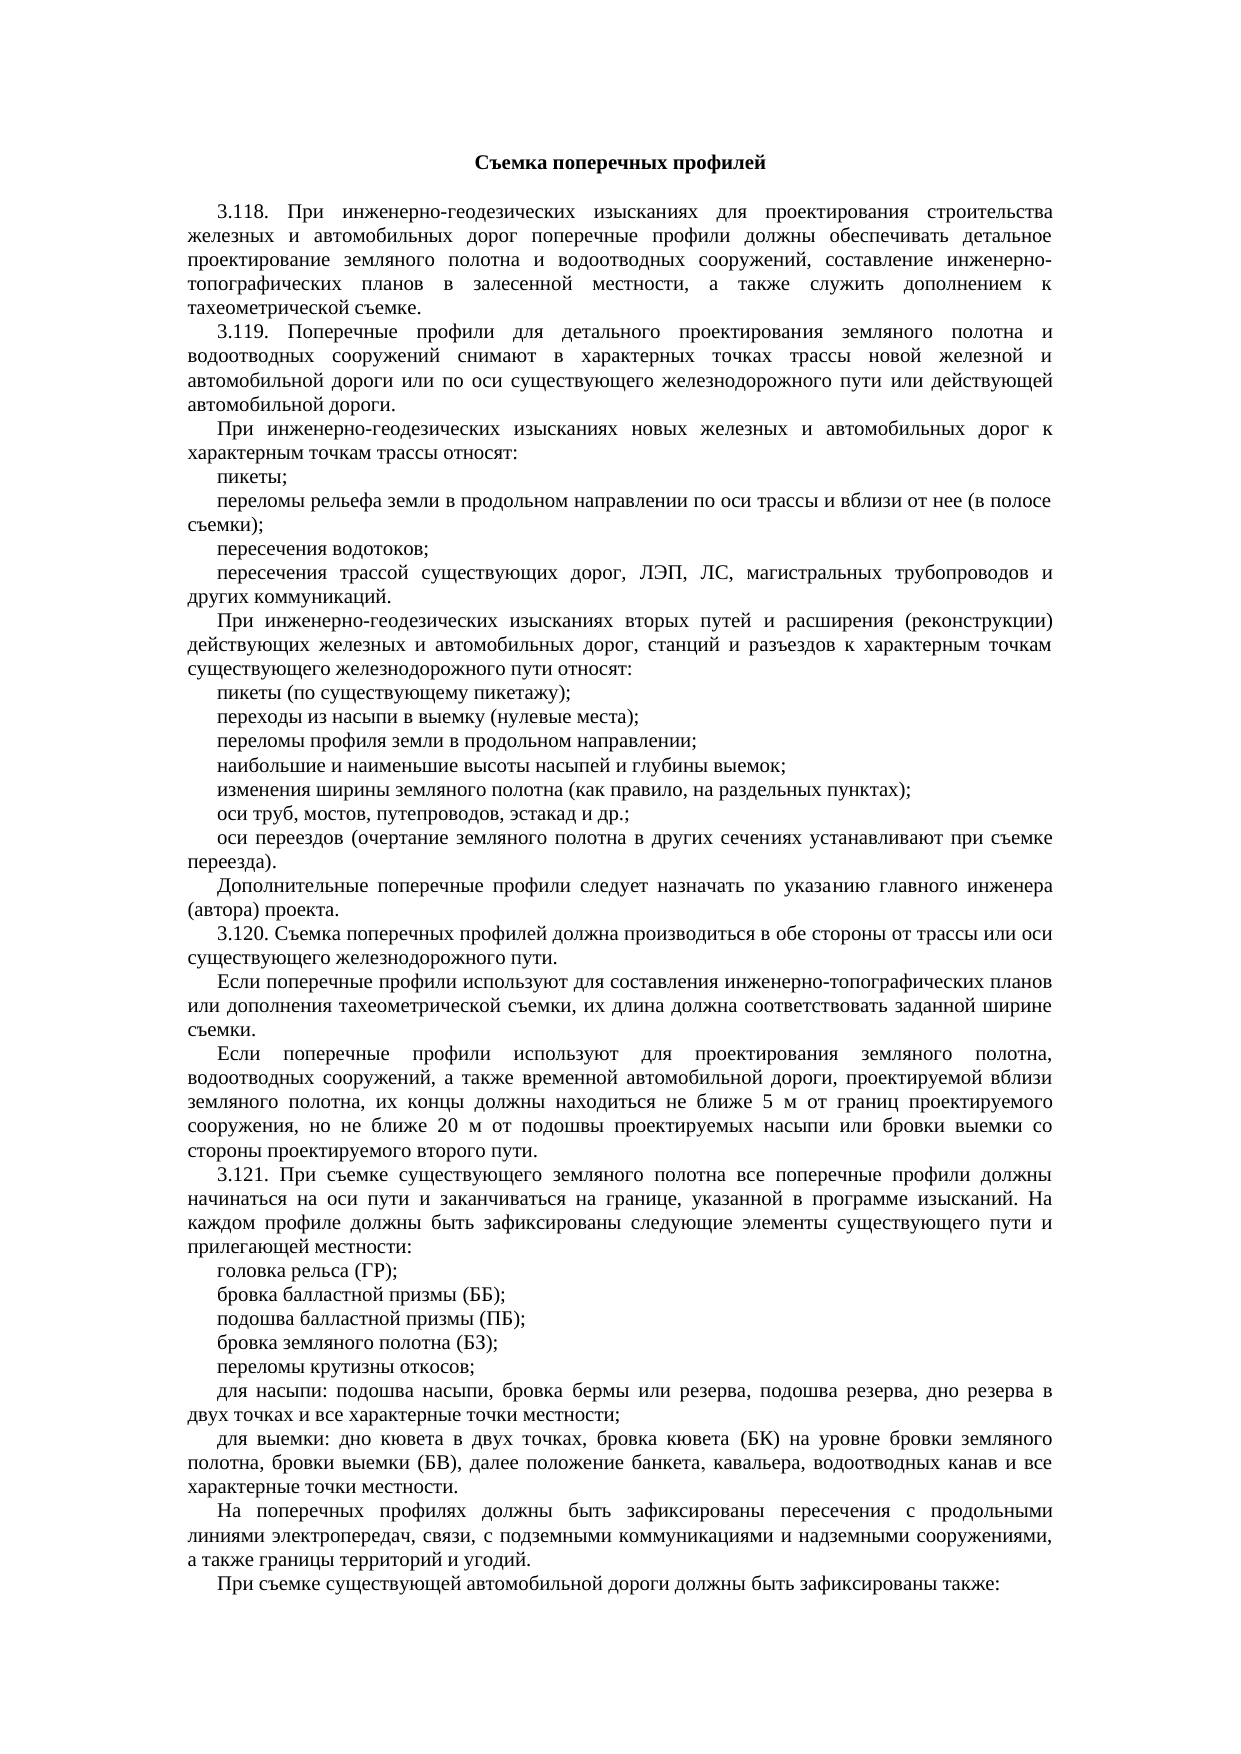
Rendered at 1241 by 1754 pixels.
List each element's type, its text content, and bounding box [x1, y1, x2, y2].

text переломы профиля земли в продольном направлении; [187, 728, 1053, 752]
text При инженерно-геодезических изысканиях вторых путей и расширения (реконструкции) действующих железных и автомобильных дорог, станций и разъездов к характерным точкам существующего железнодорожного пути относят: [187, 608, 1053, 680]
text На поперечных профилях должны быть зафиксированы пересечения с продольными линиями электропередач, связи, с подземными коммуникациями и надземными сооружениями, а также границы территорий и угодий. [187, 1498, 1053, 1571]
text оси переездов (очертание земляного полотна в других сечениях устанавливают при съемке переезда). [187, 825, 1053, 873]
text Если поперечные профили используют для проектирования земляного полотна, водоотводных сооружений, а также временной автомобильной дороги, проектируемой вблизи земляного полотна, их концы должны находиться не ближе 5 м от границ проектируемого сооружения, но не ближе 20 м от подошвы проектируемых насыпи или бровки выемки со стороны проектируемого второго пути. [187, 1041, 1053, 1162]
text пикеты (по существующему пикетажу); [187, 680, 1053, 704]
text подошва балластной призмы (ПБ); [187, 1306, 1053, 1330]
text 3.120. Съемка поперечных профилей должна производиться в обе стороны от трассы или оси существующего железнодорожного пути. [187, 921, 1053, 969]
text При инженерно-геодезических изысканиях новых железных и автомобильных дорог к характерным точкам трассы относят: [187, 416, 1053, 464]
text пикеты; [187, 464, 1053, 488]
text Если поперечные профили используют для составления инженерно-топографических планов или дополнения тахеометрической съемки, их длина должна соответствовать заданной ширине съемки. [187, 969, 1053, 1041]
text 3.119. Поперечные профили для детального проектирования земляного полотна и водоотводных сооружений снимают в характерных точках трассы новой железной и автомобильной дороги или по оси существующего железнодорожного пути или действующей автомобильной дороги. [187, 319, 1053, 416]
text пересечения трассой существующих дорог, ЛЭП, ЛС, магистральных трубопроводов и других коммуникаций. [187, 560, 1053, 608]
text переломы крутизны откосов; [187, 1354, 1053, 1378]
text При съемке существующей автомобильной дороги должны быть зафиксированы также: [187, 1571, 1053, 1595]
text переходы из насыпи в выемку (нулевые места); [187, 704, 1053, 728]
text головка рельса (ГР); [187, 1258, 1053, 1282]
text Дополнительные поперечные профили следует назначать по указанию главного инженера (автора) проекта. [187, 873, 1053, 921]
text переломы рельефа земли в продольном направлении по оси трассы и вблизи от нее (в полосе съемки); [187, 488, 1053, 536]
text 3.121. При съемке существующего земляного полотна все поперечные профили должны начинаться на оси пути и заканчиваться на границе, указанной в программе изысканий. На каждом профиле должны быть зафиксированы следующие элементы существующего пути и прилегающей местности: [187, 1162, 1053, 1258]
text для насыпи: подошва насыпи, бровка бермы или резерва, подошва резерва, дно резерва в двух точках и все характерные точки местности; [187, 1378, 1053, 1426]
text бровка земляного полотна (БЗ); [187, 1330, 1053, 1354]
text наибольшие и наименьшие высоты насыпей и глубины выемок; [187, 752, 1053, 777]
text изменения ширины земляного полотна (как правило, на раздельных пунктах); [187, 777, 1053, 801]
text оси труб, мостов, путепроводов, эстакад и др.; [187, 801, 1053, 825]
text пересечения водотоков; [187, 536, 1053, 560]
text 3.118. При инженерно-геодезических изысканиях для проектирования строительства железных и автомобильных дорог поперечные профили должны обеспечивать детальное проектирование земляного полотна и водоотводных сооружений, составление инженерно-топографических планов в залесенной местности, а также служить дополнением к тахеометрической съемке. [187, 199, 1053, 319]
subtitle Съемка поперечных профилей [187, 150, 1053, 174]
text для выемки: дно кювета в двух точках, бровка кювета (БК) на уровне бровки земляного полотна, бровки выемки (БВ), далее положение банкета кавальера, водоотводных канав и все характерные точки местности. [187, 1426, 1053, 1498]
text бровка балластной призмы (ББ); [187, 1282, 1053, 1306]
